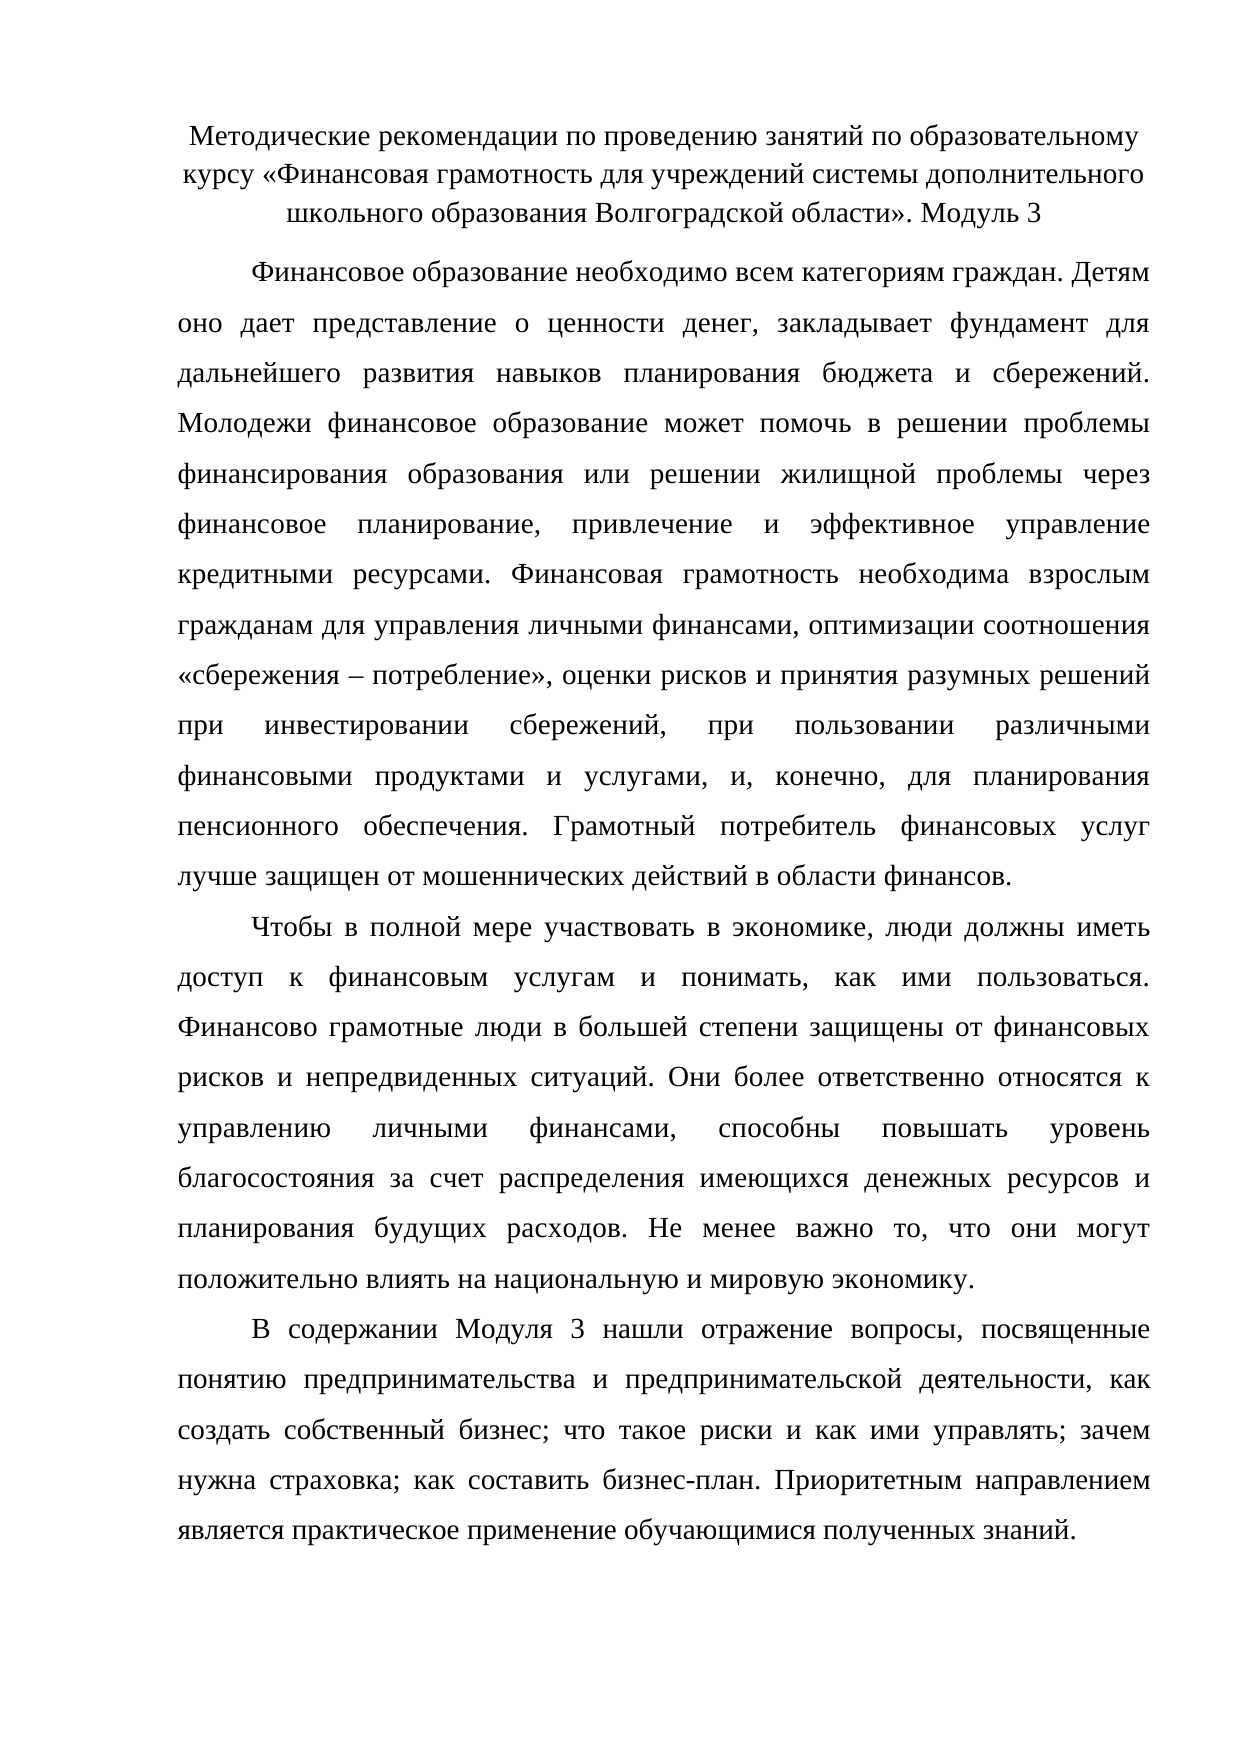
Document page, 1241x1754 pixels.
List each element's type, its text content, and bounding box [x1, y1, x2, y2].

text Финансовое образование необходимо всем категориям граждан. Детям оно дает представление о ценности денег, закладывает фундамент для дальнейшего развития навыков планирования бюджета и сбережений. Молодежи финансовое образование может помочь в решении проблемы финансирования образования или решении жилищной проблемы через финансовое планирование, привлечение и эффективное управление кредитными ресурсами. Финансовая грамотность необходима взрослым гражданам для управления личными финансами, оптимизации соотношения «сбережения – потребление», оценки рисков и принятия разумных решений при инвестировании сбережений, при пользовании различными финансовыми продуктами и услугами, и, конечно, для планирования пенсионного обеспечения. Грамотный потребитель финансовых услуг лучше защищен от мошеннических действий в области финансов. [177, 254, 1152, 892]
text Чтобы в полной мере участвовать в экономике, люди должны иметь доступ к финансовым услугам и понимать, как ими пользоваться. Финансово грамотные люди в большей степени защищены от финансовых рисков и непредвиденных ситуаций. Они более ответственно относятся к управлению личными финансами, способны повышать уровень благосостояния за счет распределения имеющихся денежных ресурсов и планирования будущих расходов. Не менее важно то, что они могут положительно влиять на национальную и мировую экономику. [177, 909, 1152, 1294]
text Методические рекомендации по проведению занятий по образовательному курсу «Финансовая грамотность для учреждений системы дополнительного школьного образования Волгоградской области». Модуль 3 [177, 118, 1152, 229]
text В содержании Модуля 3 нашли отражение вопросы, посвященные понятию предпринимательства и предпринимательской деятельности, как создать собственный бизнес; что такое риски и как ими управлять; зачем нужна страховка; как составить бизнес-план. Приоритетным направлением является практическое применение обучающимися полученных знаний. [177, 1311, 1152, 1546]
